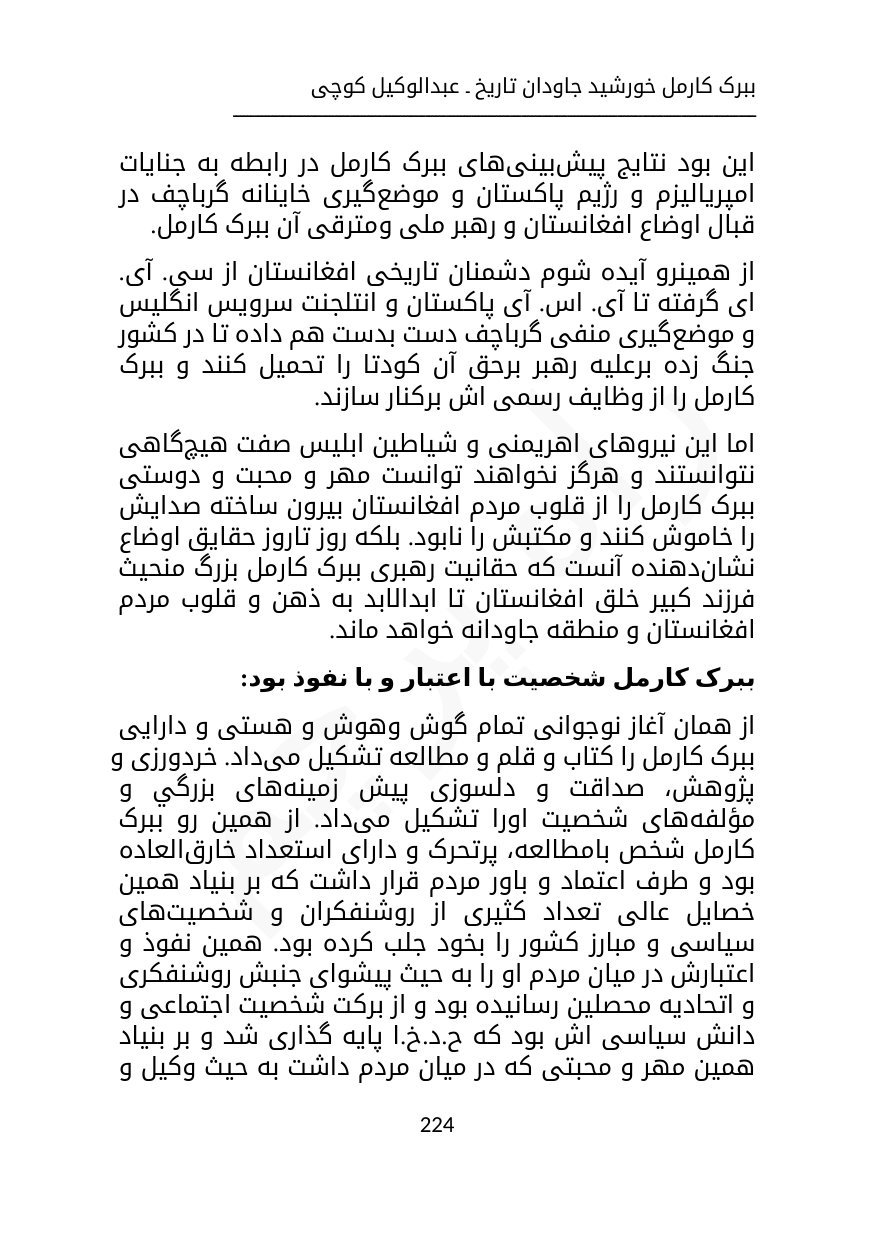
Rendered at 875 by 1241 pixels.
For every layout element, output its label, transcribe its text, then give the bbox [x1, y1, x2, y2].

text از همینرو آیده شوم دشمنان تاریخی افغانستان از سی. آی. ای گرفته تا آی. اس. آی پاکستان و انتلجنت سرویس انگلیس و موضع‌گیری منفی گرباچف دست بدست هم داده تا در کشور جنگ زده برعلیه رهبر برحق آن کودتا را تحمیل کنند و ببرک کارمل را از وظایف رسمی اش برکنار سازند. [118, 257, 756, 410]
text ببرک کارمل شخصیت با اعتبار و با نفوذ بود: [118, 663, 756, 692]
text این بود نتایج پیش‌بینی‌های ببرک کارمل در رابطه به جنایات امپریالیزم و رژیم پاکستان و موضع‌گیری خاینانه گرباچف در قبال اوضاع افغانستان و رهبر ملی ومترقی آن ببرک کارمل. [118, 148, 756, 238]
text اما این نیروهای اهریمنی و شیاطین ابلیس صفت هیچ‌گاهی نتوانستند و هرگز نخواهند توانست مهر و محبت و دوستی ببرک کارمل را از قلوب مردم افغانستان بیرون ساخته صدایش را خاموش کنند و مکتبش را نابود. بلکه روز تاروز حقایق اوضاع نشان‌دهنده آنست که حقانیت رهبری ببرک کارمل بزرگ منحیث فرزند کبیر خلق افغانستان تا ابدالابد به ذهن و قلوب مردم افغانستان و منطقه جاودانه خواهد ماند. [118, 429, 756, 644]
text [118, 711, 756, 1081]
